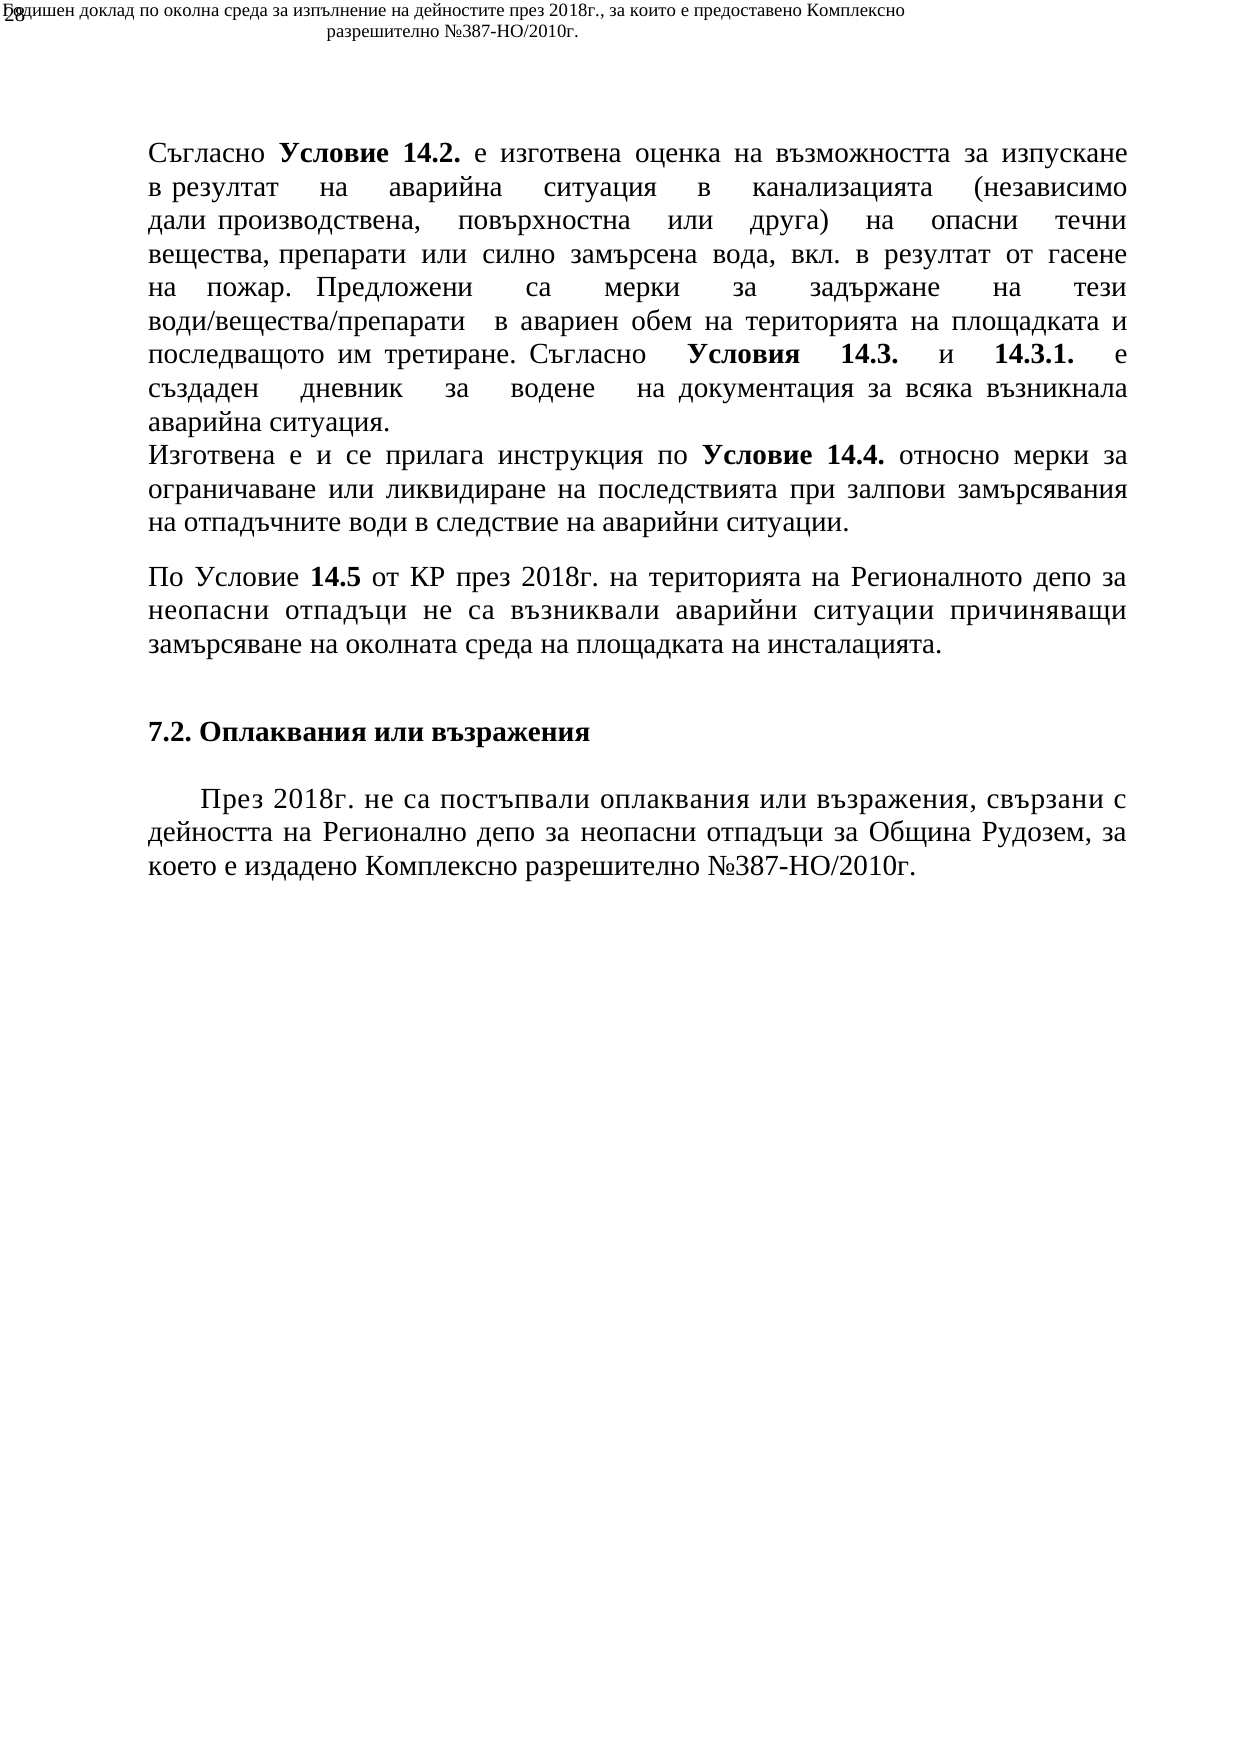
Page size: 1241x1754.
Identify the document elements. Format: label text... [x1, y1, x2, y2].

text 7.2. Оплаквания или възражения [148, 714, 594, 747]
text През 2018г. не са постъпвали оплаквания или възражения, свързани с дейността на Регионално депо за неопасни отпадъци за Община Рудозем, за което е издадено Комплексно разрешително №387-НО/2010г. [148, 781, 1127, 881]
text По Условие 14.5 от КР през 2018г. на територията на Регионалното депо за неопасни отпадъци не са възниквали аварийни ситуации причиняващи замърсяване на околната среда на площадката на инсталацията. [148, 559, 1127, 659]
text Изготвена е и се прилага инструкция по Условие 14.4. относно мерки за ограничаване или ликвидиране на последствията при залпови замърсявания на отпадъчните води в следствие на аварийни ситуации. [148, 437, 1128, 538]
text Съгласно Условие 14.2. е изготвена оценка на възможността за изпускане в резултат на аварийна ситуация в канализацията (независимо дали производствена, повърхностна или друга) на опасни течни вещества, препарати или силно замърсена вода, вкл. в резултат от гасене на пожар. Предложени са мерки за задържане на тези води/вещества/препарати в авариен обем на територията на площадката и последващото им третиране. Съгласно Условия 14.3. и 14.3.1. е създаден дневник за водене на документация за всяка възникнала аварийна ситуация. [148, 135, 1128, 437]
